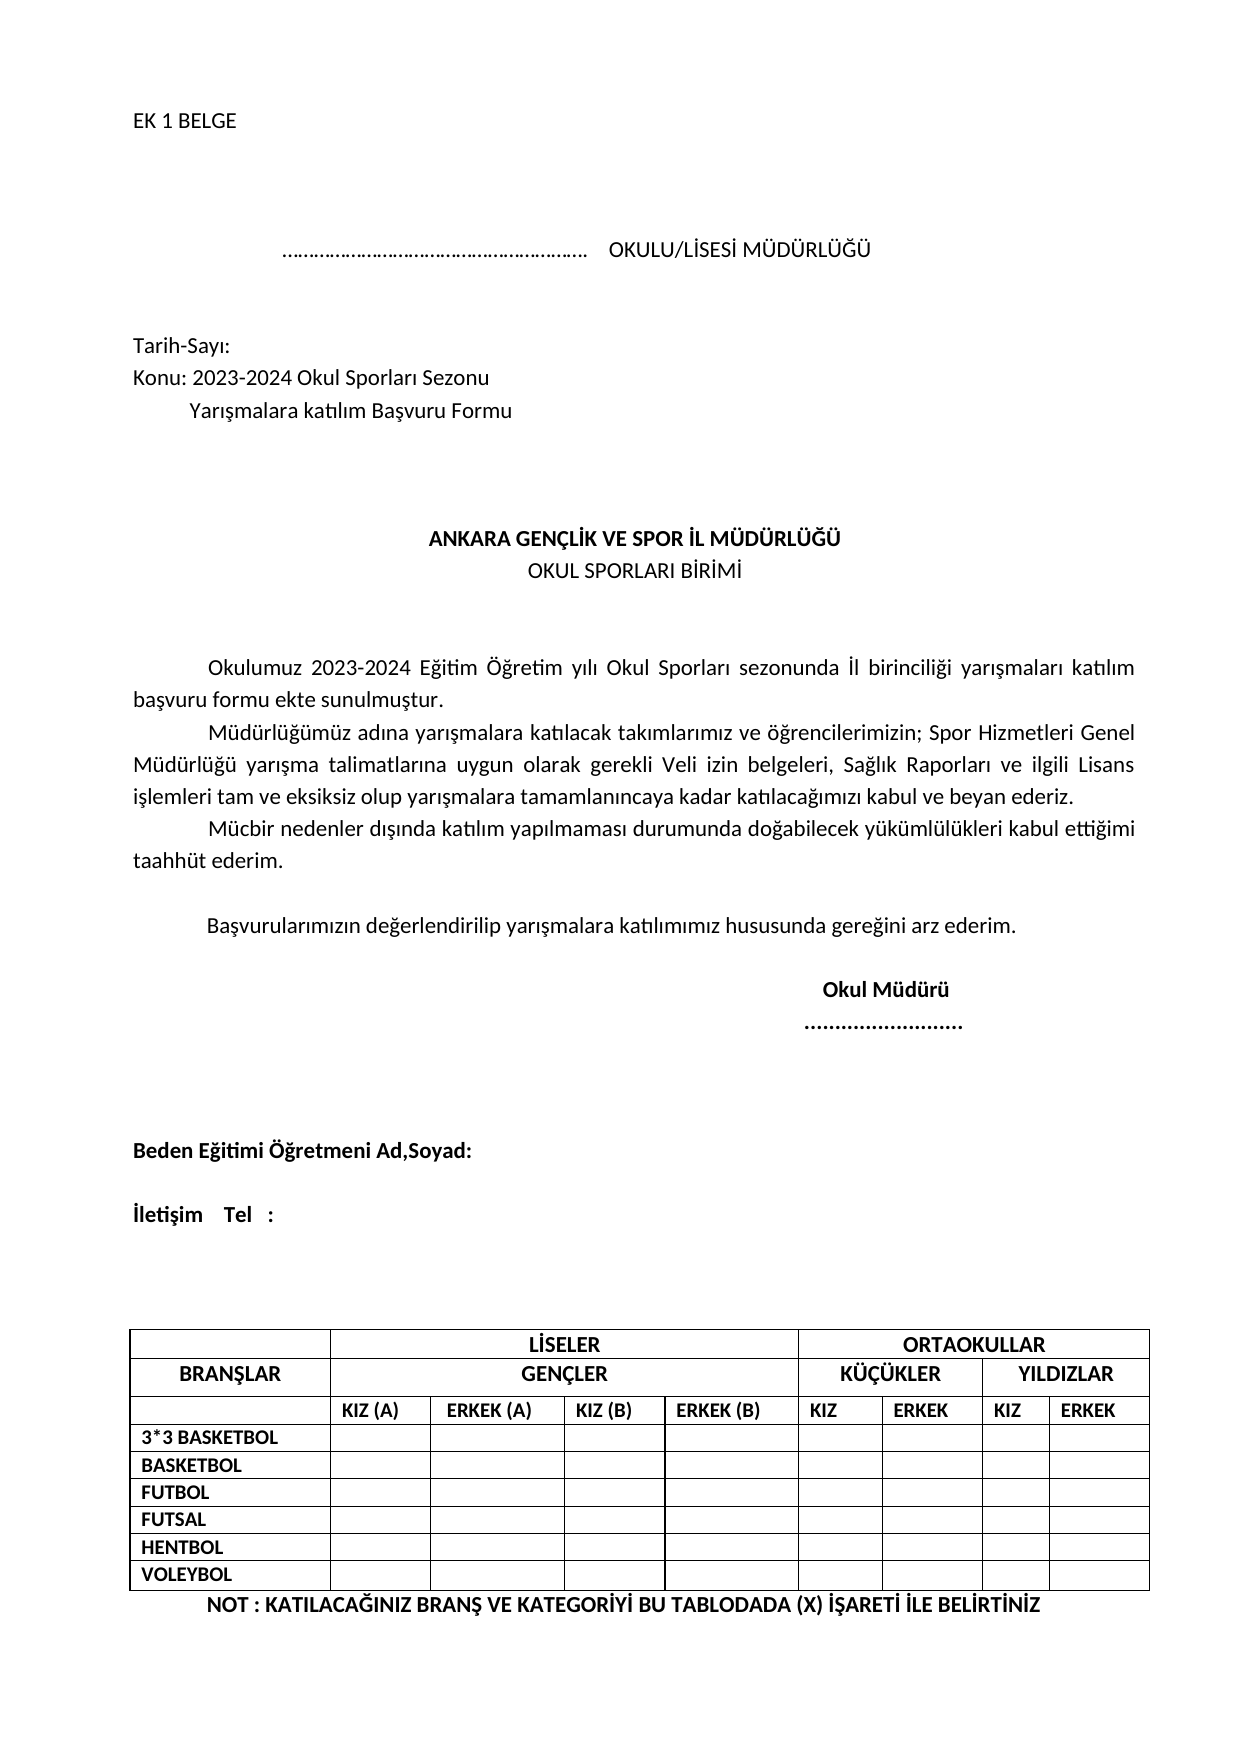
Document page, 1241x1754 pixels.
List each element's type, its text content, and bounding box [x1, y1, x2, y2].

table_cell KIZ (B) [565, 1397, 664, 1423]
table_cell ERKEK [883, 1397, 982, 1423]
table_cell [983, 1507, 1049, 1533]
text EK 1 BELGE [133, 106, 1137, 134]
table_cell [666, 1534, 798, 1560]
table_cell HENTBOL [131, 1534, 330, 1560]
table_cell [799, 1452, 882, 1478]
table_cell [331, 1452, 430, 1478]
table_cell [565, 1561, 664, 1589]
table_cell [131, 1397, 330, 1423]
table_cell [666, 1425, 798, 1451]
table_cell ERKEK [1050, 1397, 1149, 1423]
table_cell [1050, 1507, 1149, 1533]
table_header [131, 1330, 330, 1358]
text Okul Müdürü [133, 975, 1137, 1003]
table_cell [666, 1452, 798, 1478]
table_cell [331, 1507, 430, 1533]
table_cell [983, 1479, 1049, 1506]
table_cell 3*3 BASKETBOL [131, 1425, 330, 1451]
table_cell [666, 1507, 798, 1533]
text Konu: 2023-2024 Okul Sporları Sezonu [133, 363, 1137, 392]
text ANKARA GENÇLİK VE SPOR İL MÜDÜRLÜĞÜ [133, 524, 1137, 552]
text Mücbir nedenler dışında katılım yapılmaması durumunda doğabilecek yükümlülükleri kabul ettiğimi taahhüt ederim. [133, 814, 1137, 874]
text Beden Eğitimi Öğretmeni Ad,Soyad: [133, 1136, 1137, 1164]
table_cell [983, 1534, 1049, 1560]
table_cell KIZ [983, 1397, 1049, 1423]
text Okulumuz 2023-2024 Eğitim Öğretim yılı Okul Sporları sezonunda İl birinciliği yarışmaları katılım başvuru formu ekte sunulmuştur. [133, 653, 1137, 713]
table_cell [983, 1425, 1049, 1451]
table_cell BASKETBOL [131, 1452, 330, 1478]
text .......................... [133, 1007, 1137, 1035]
table_cell GENÇLER [331, 1359, 798, 1396]
table_cell [431, 1452, 564, 1478]
text NOT : KATILACAĞINIZ BRANŞ VE KATEGORİYİ BU TABLODADA (X) İŞARETİ İLE BELİRTİNİZ [133, 1591, 1137, 1618]
table_cell [1050, 1425, 1149, 1451]
table_cell ERKEK (B) [666, 1397, 798, 1423]
table_cell [883, 1561, 982, 1589]
table_cell [1050, 1534, 1149, 1560]
table_cell [883, 1425, 982, 1451]
table_cell VOLEYBOL [131, 1561, 330, 1589]
table_cell [331, 1425, 430, 1451]
text …………………………………………………. OKULU/LİSESİ MÜDÜRLÜĞÜ [133, 235, 1137, 263]
table_cell ERKEK (A) [431, 1397, 564, 1423]
table_cell [1050, 1561, 1149, 1589]
table_cell [666, 1479, 798, 1506]
text Tarih-Sayı: [133, 331, 1137, 359]
table_cell [565, 1452, 664, 1478]
text OKUL SPORLARI BİRİMİ [133, 557, 1137, 585]
text Müdürlüğümüz adına yarışmalara katılacak takımlarımız ve öğrencilerimizin; Spor Hizmetleri Genel Müdürlüğü yarışma talimatlarına uygun olarak gerekli Veli izin belgeleri, Sağlık Raporları ve ilgili Lisans işlemleri tam ve eksiksiz olup yarışmalara tamamlanıncaya kadar katılacağımızı kabul ve beyan ederiz. [133, 718, 1137, 810]
table_cell [431, 1425, 564, 1451]
text İletişim Tel : [133, 1200, 1137, 1228]
table_cell [431, 1561, 564, 1589]
table_cell BRANŞLAR [131, 1359, 330, 1396]
table_cell [883, 1452, 982, 1478]
table_cell [799, 1479, 882, 1506]
table_header LİSELER [331, 1330, 798, 1358]
table_cell [431, 1534, 564, 1560]
table_header ORTAOKULLAR [799, 1330, 1149, 1358]
table_cell [1050, 1452, 1149, 1478]
table_cell [983, 1452, 1049, 1478]
table_cell [799, 1561, 882, 1589]
table_cell [666, 1561, 798, 1589]
text Başvurularımızın değerlendirilip yarışmalara katılımımız hususunda gereğini arz ederim. [133, 911, 1137, 939]
table_cell [331, 1479, 430, 1506]
table_cell [431, 1507, 564, 1533]
table_cell [565, 1425, 664, 1451]
table_cell [799, 1534, 882, 1560]
table_cell [883, 1534, 982, 1560]
table_cell [331, 1561, 430, 1589]
table_cell [565, 1534, 664, 1560]
table_cell [799, 1425, 882, 1451]
text Yarışmalara katılım Başvuru Formu [133, 396, 1137, 424]
table_cell [431, 1479, 564, 1506]
table_cell YILDIZLAR [983, 1359, 1149, 1396]
table_cell FUTSAL [131, 1507, 330, 1533]
table_cell [883, 1479, 982, 1506]
table_cell [799, 1507, 882, 1533]
table_cell [565, 1479, 664, 1506]
table_cell [331, 1534, 430, 1560]
table_cell [1050, 1479, 1149, 1506]
table_cell [983, 1561, 1049, 1589]
table_cell KIZ [799, 1397, 882, 1423]
table_cell KÜÇÜKLER [799, 1359, 982, 1396]
table_cell [565, 1507, 664, 1533]
table_cell [883, 1507, 982, 1533]
table_cell FUTBOL [131, 1479, 330, 1506]
table_cell KIZ (A) [331, 1397, 430, 1423]
